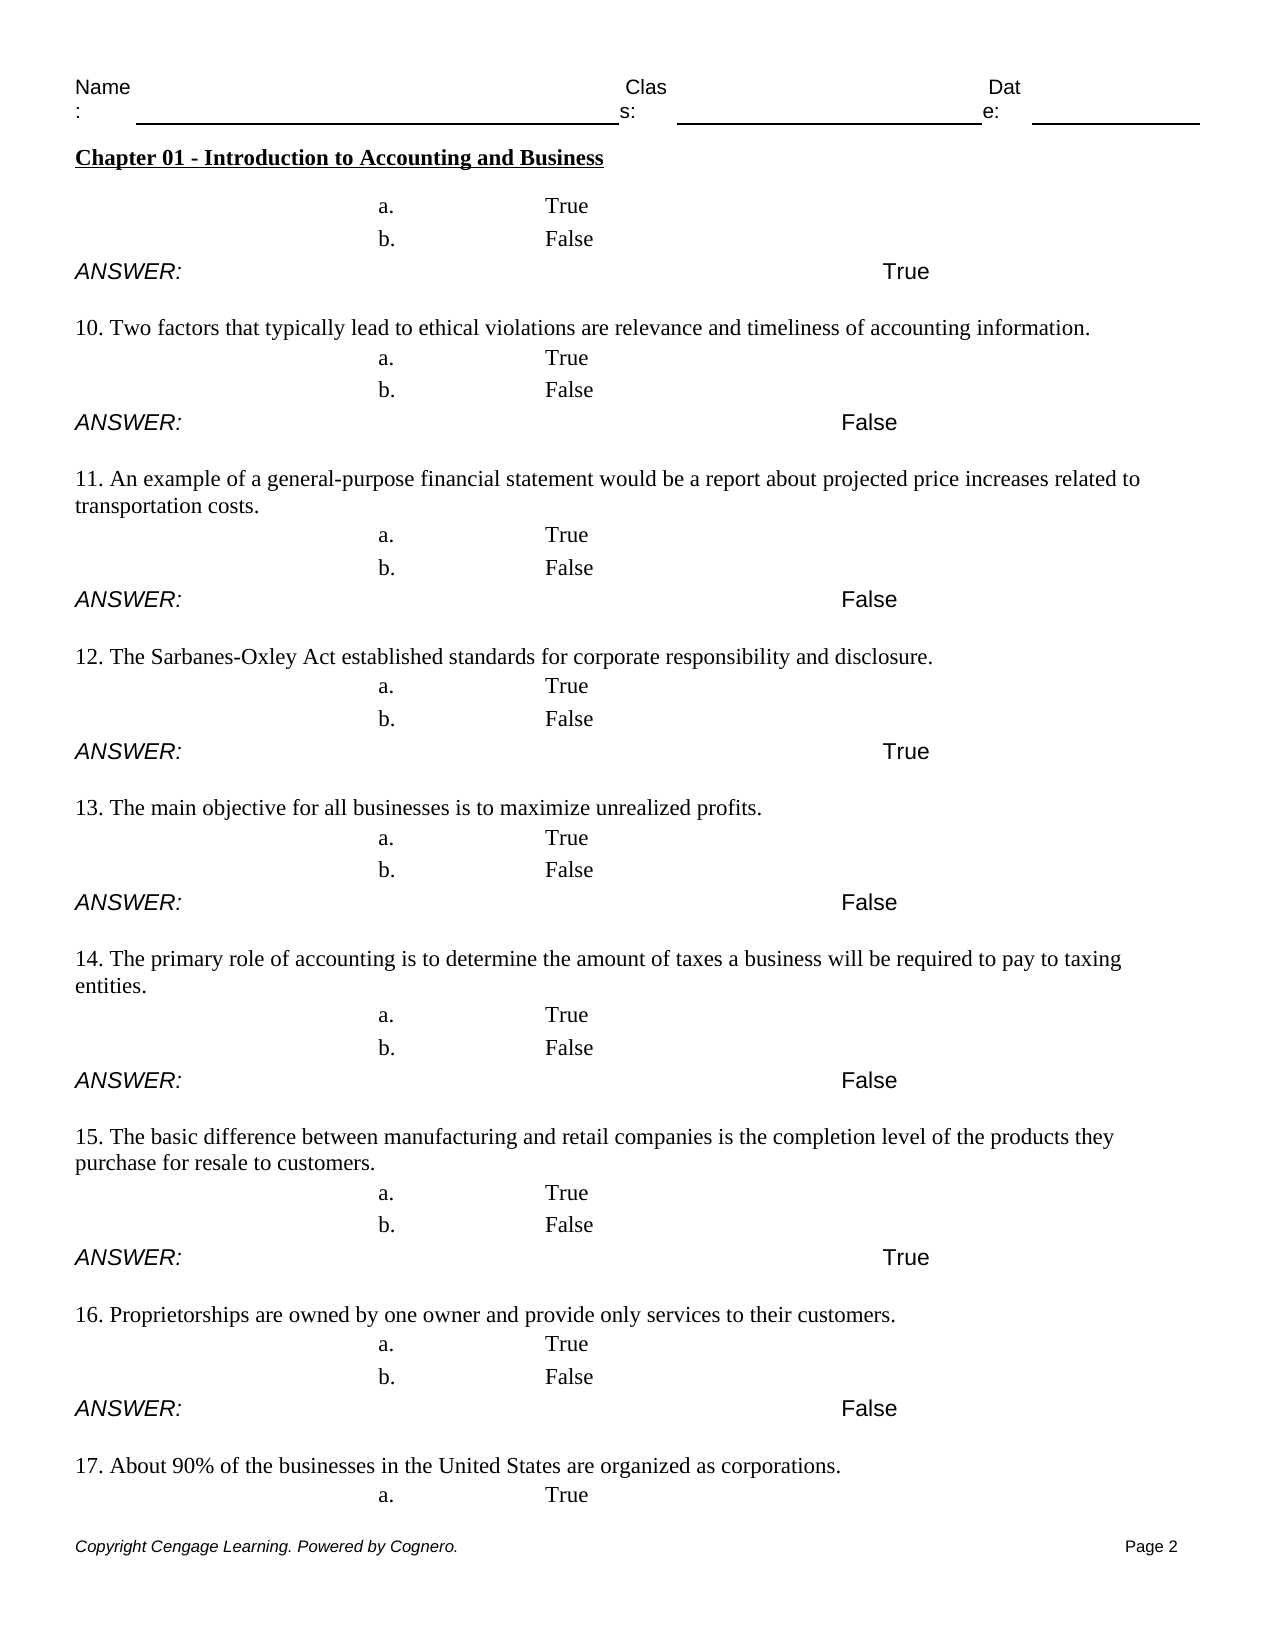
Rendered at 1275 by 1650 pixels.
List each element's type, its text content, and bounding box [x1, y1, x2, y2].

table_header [75, 1452, 1200, 1511]
table_header 14. The primary role of accounting is to determine the amount of taxes a business will be required to pay to taxing entities. [75, 946, 1200, 1096]
table_header 16. Proprietorships are owned by one owner and provide only services to their customers. [75, 1301, 1200, 1425]
table_header 12. The Sarbanes-Oxley Act established standards for corporate responsibility and disclosure. [75, 643, 1200, 767]
table_header 15. The basic difference between manufacturing and retail companies is the completion level of the products they purchase for resale to customers. [75, 1123, 1200, 1274]
table_header 11. An example of a general-purpose financial statement would be a report about projected price increases related to transportation costs. [75, 465, 1200, 616]
table_header 13. The main objective for all businesses is to maximize unrealized profits. [75, 794, 1200, 918]
table_header 10. Two factors that typically lead to ethical violations are relevance and timeliness of accounting information. [75, 314, 1200, 438]
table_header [75, 189, 1200, 287]
